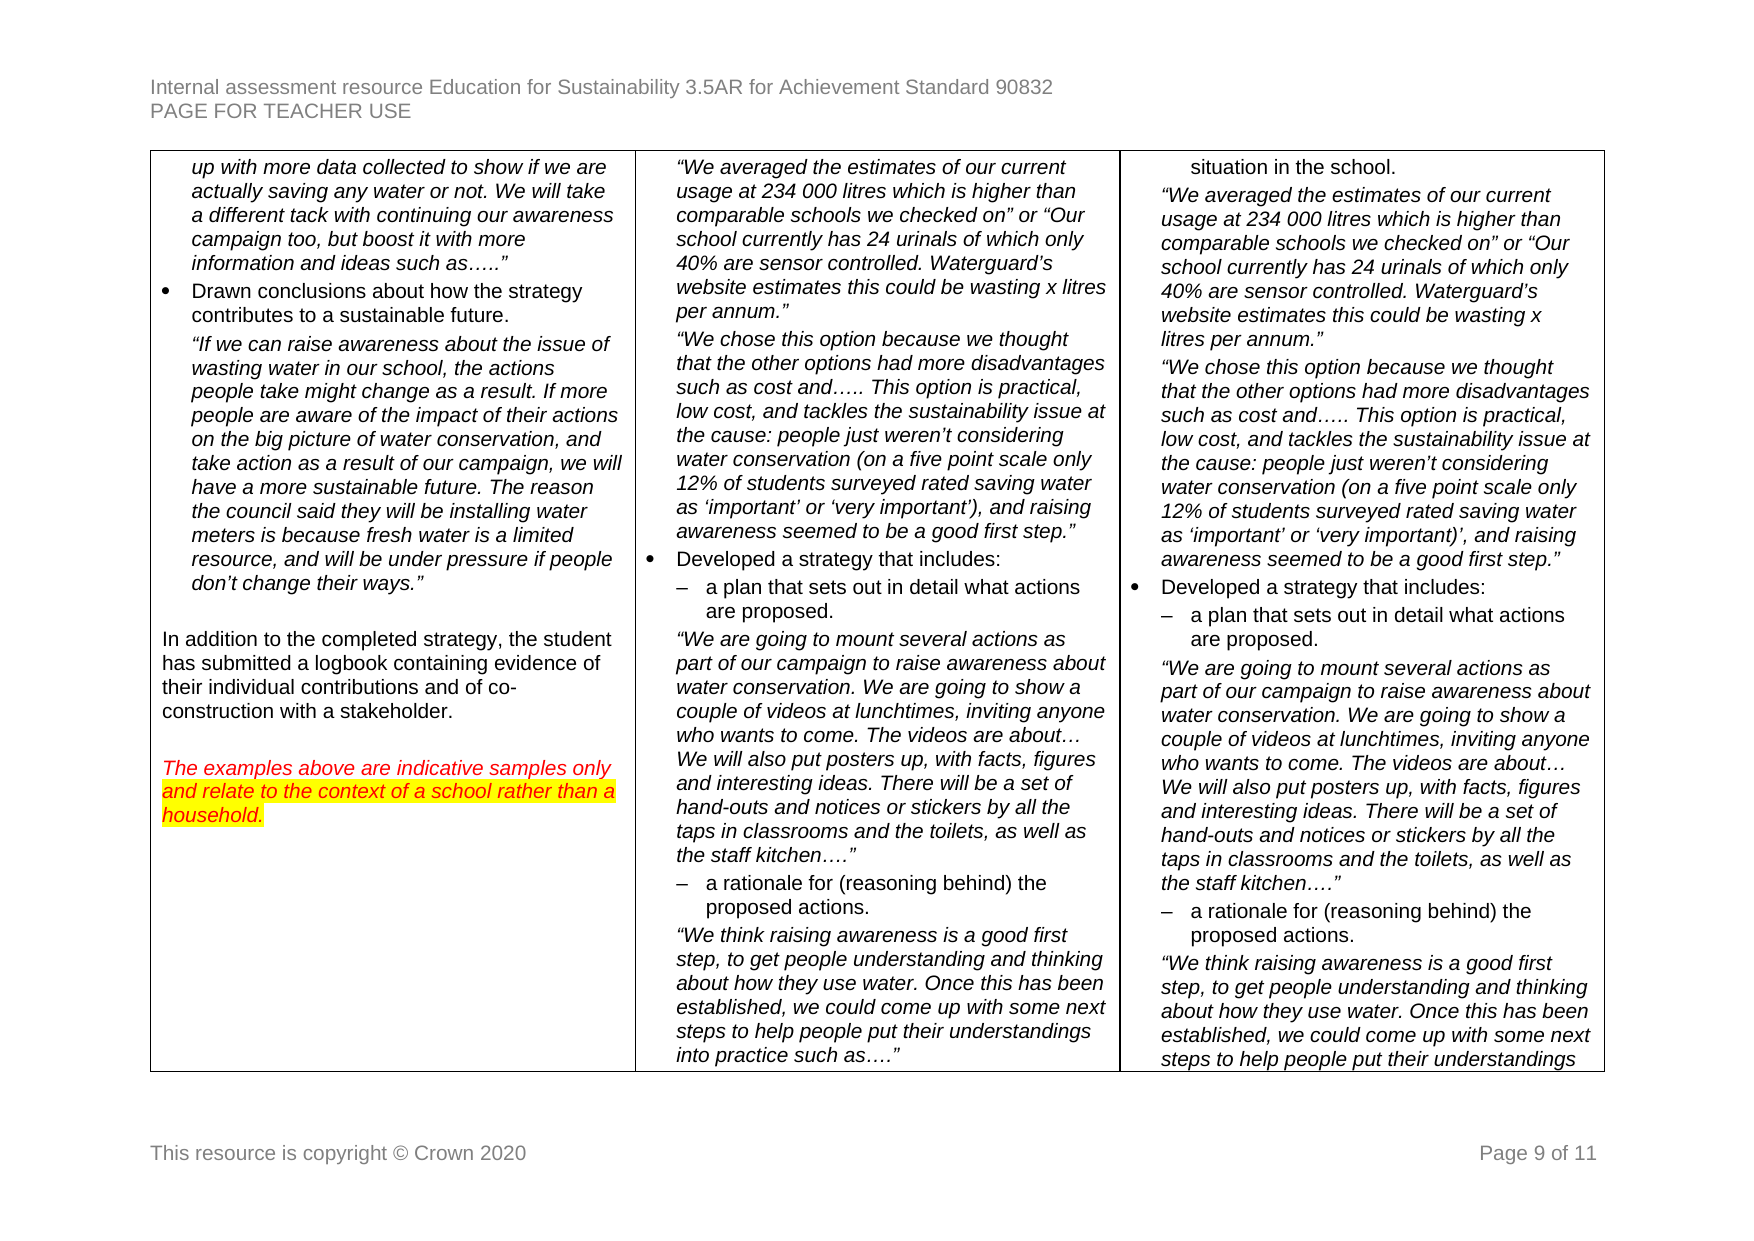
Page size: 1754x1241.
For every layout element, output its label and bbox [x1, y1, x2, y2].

table_cell [636, 151, 1119, 1071]
table_cell [151, 151, 635, 1071]
table_cell [1121, 151, 1604, 1071]
